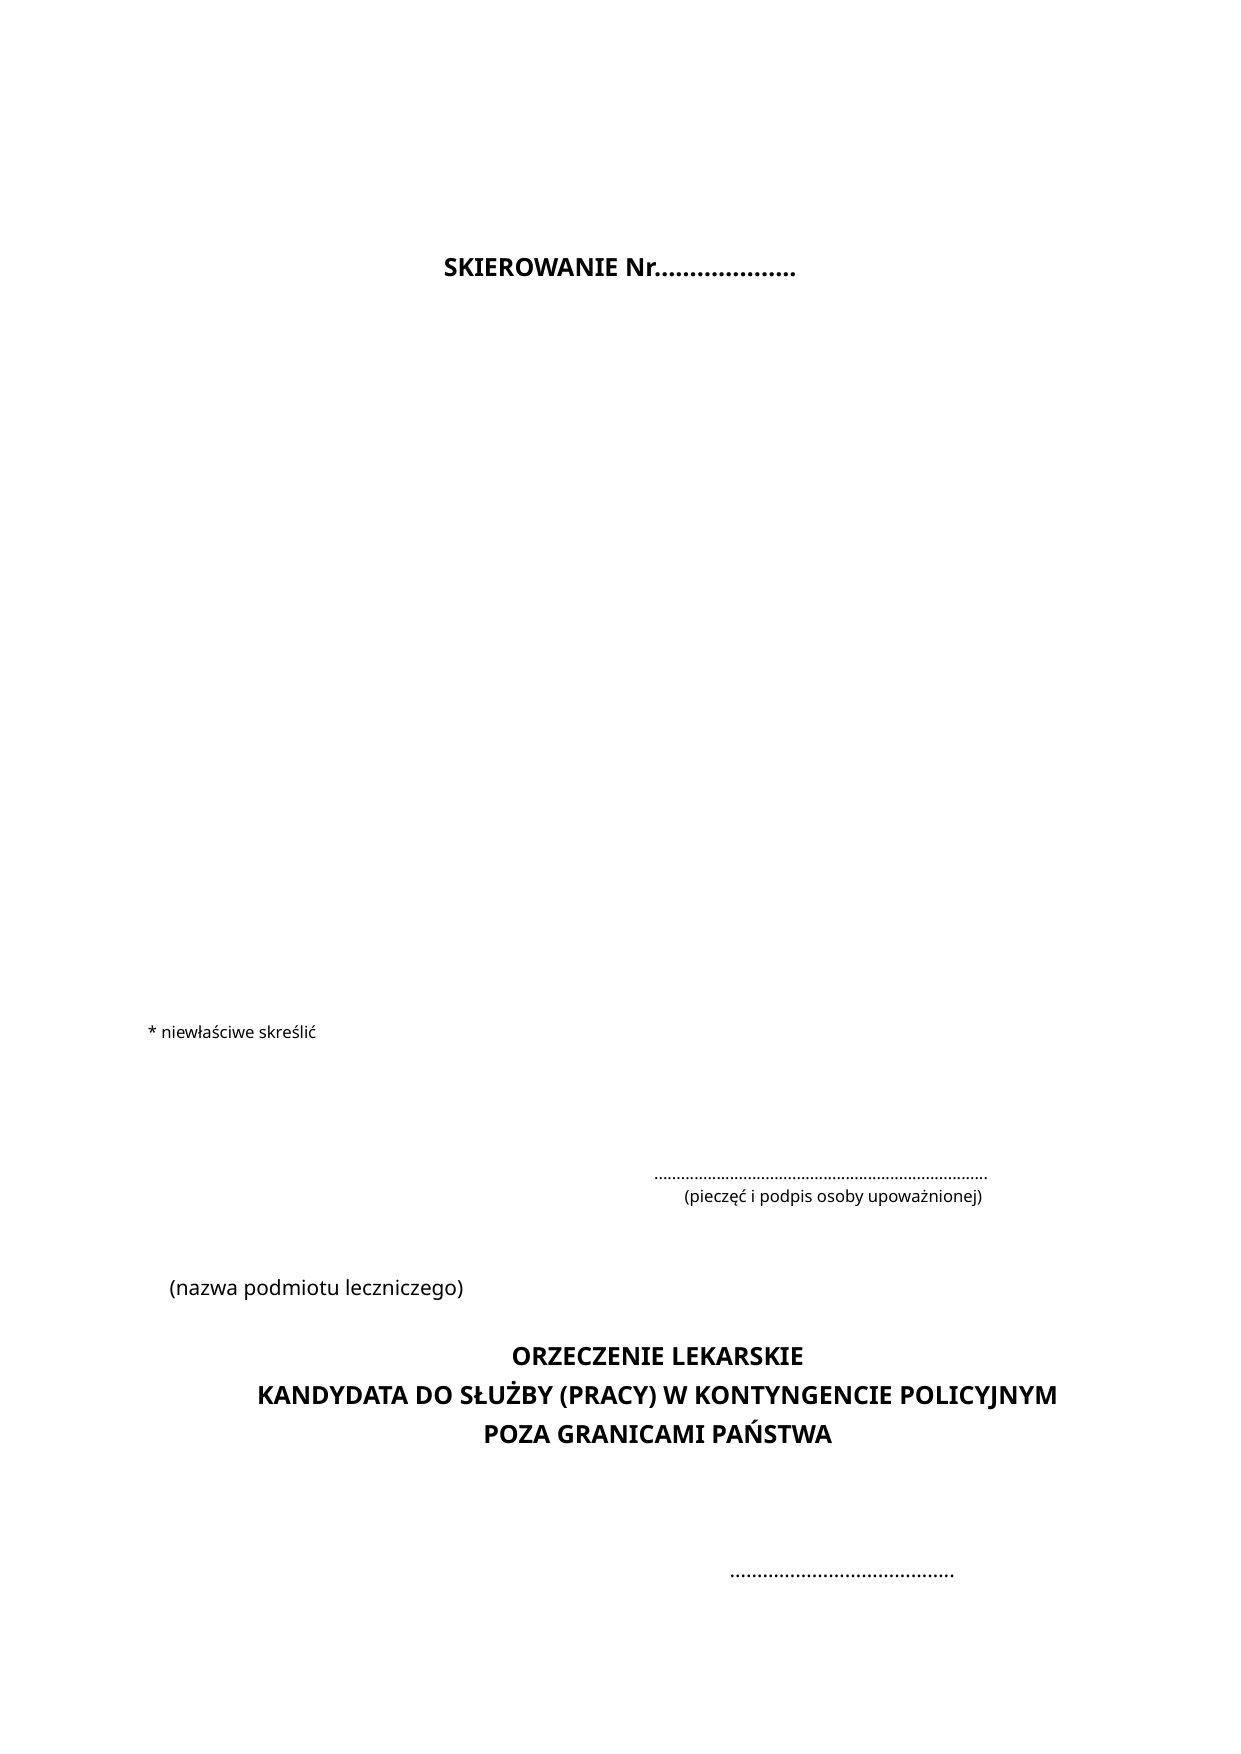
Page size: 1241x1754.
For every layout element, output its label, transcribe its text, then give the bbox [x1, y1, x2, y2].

text KANDYDATA DO SŁUŻBY (PRACY) W KONTYNGENCIE POLICYJNYM POZA GRANICAMI PAŃSTWA [223, 1378, 1093, 1451]
text ………………………………….. [591, 1555, 1093, 1584]
text (pieczęć i podpis osoby upoważnionej) [654, 1184, 1093, 1207]
text ........................................................................... [654, 1162, 1093, 1184]
text * niewłaściwe skreślić [148, 1021, 1093, 1044]
text SKIEROWANIE Nr……………….. [148, 250, 1093, 284]
text ORZECZENIE LEKARSKIE [223, 1339, 1093, 1373]
text (nazwa podmiotu leczniczego) [148, 1273, 1093, 1302]
